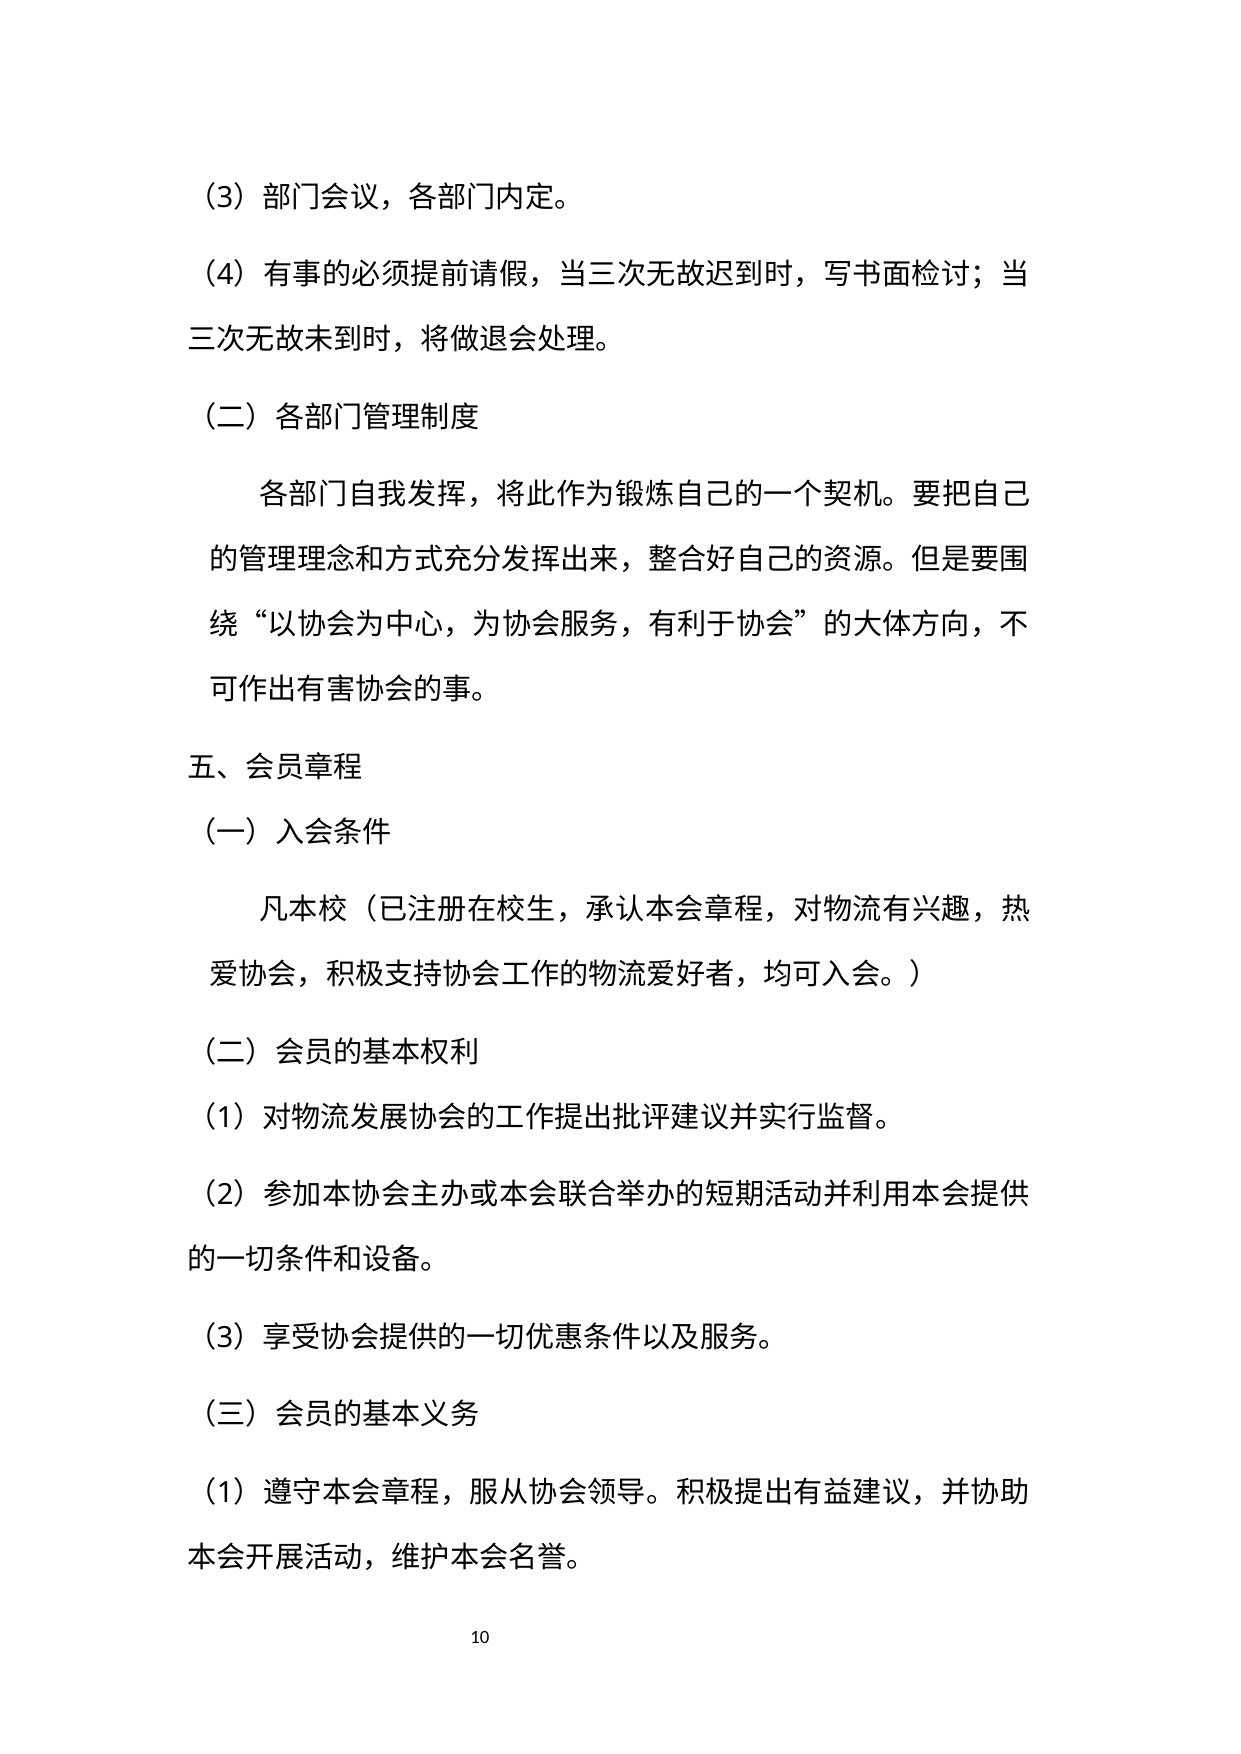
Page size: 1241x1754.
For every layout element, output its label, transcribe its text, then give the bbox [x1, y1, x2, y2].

text 五、会员章程 [187, 732, 1053, 797]
text （三）会员的基本义务 [187, 1379, 1053, 1444]
text （1）对物流发展协会的工作提出批评建议并实行监督。 [187, 1082, 1053, 1147]
text （二）各部门管理制度 [187, 382, 1053, 447]
text （2）参加本协会主办或本会联合举办的短期活动并利用本会提供的一切条件和设备。 [187, 1159, 1031, 1289]
text （二）会员的基本权利 [187, 1017, 1053, 1082]
text （1）遵守本会章程，服从协会领导。积极提出有益建议，并协助本会开展活动，维护本会名誉。 [187, 1457, 1031, 1587]
text （3）享受协会提供的一切优惠条件以及服务。 [187, 1302, 1031, 1367]
text 凡本校（已注册在校生，承认本会章程，对物流有兴趣，热爱协会，积极支持协会工作的物流爱好者，均可入会。） [209, 874, 1031, 1004]
text （一）入会条件 [187, 797, 1053, 862]
text （3）部门会议，各部门内定。 [187, 162, 1031, 227]
text 各部门自我发挥，将此作为锻炼自己的一个契机。要把自己的管理理念和方式充分发挥出来，整合好自己的资源。但是要围绕“以协会为中心，为协会服务，有利于协会”的大体方向，不可作出有害协会的事。 [209, 459, 1031, 719]
text （4）有事的必须提前请假，当三次无故迟到时，写书面检讨；当三次无故未到时，将做退会处理。 [187, 239, 1031, 369]
